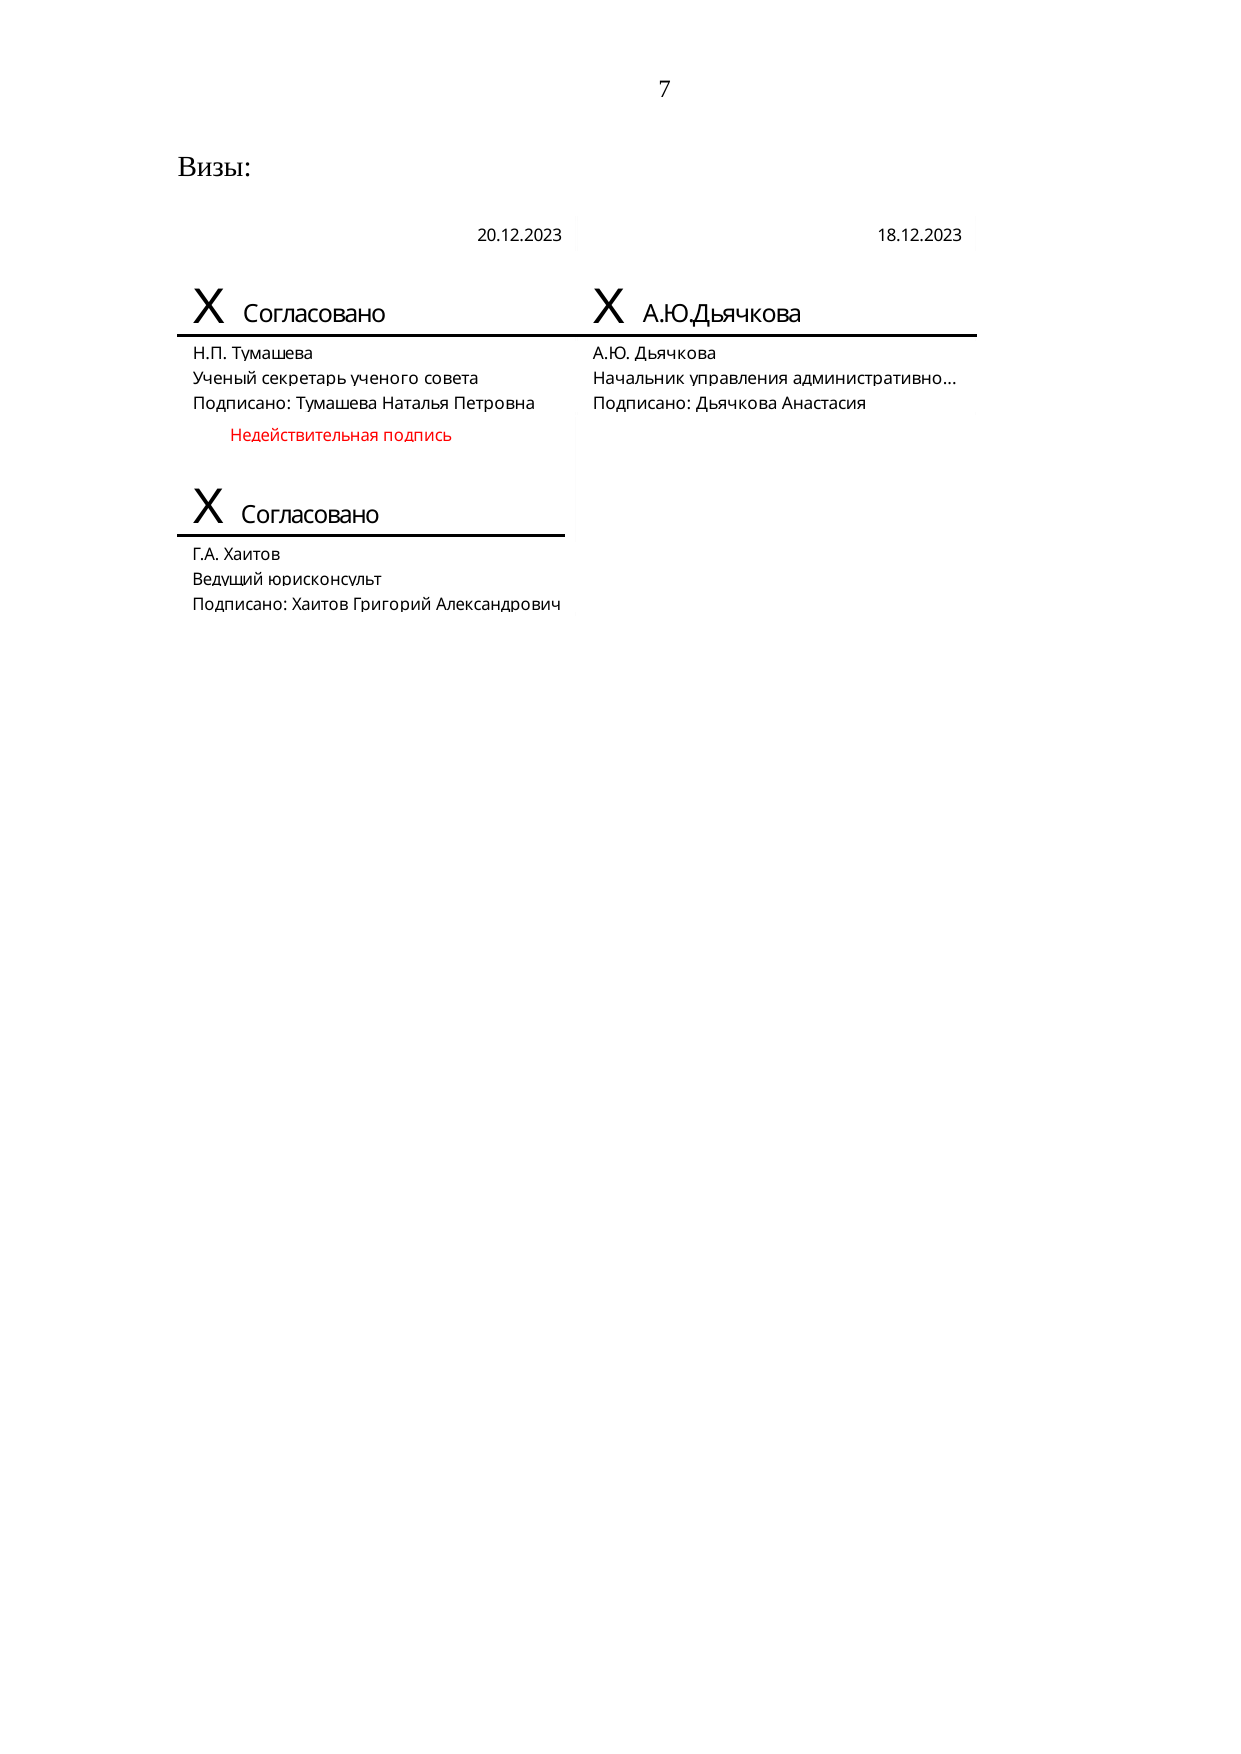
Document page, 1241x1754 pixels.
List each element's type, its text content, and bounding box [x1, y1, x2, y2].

text Визы: [177, 149, 1152, 183]
